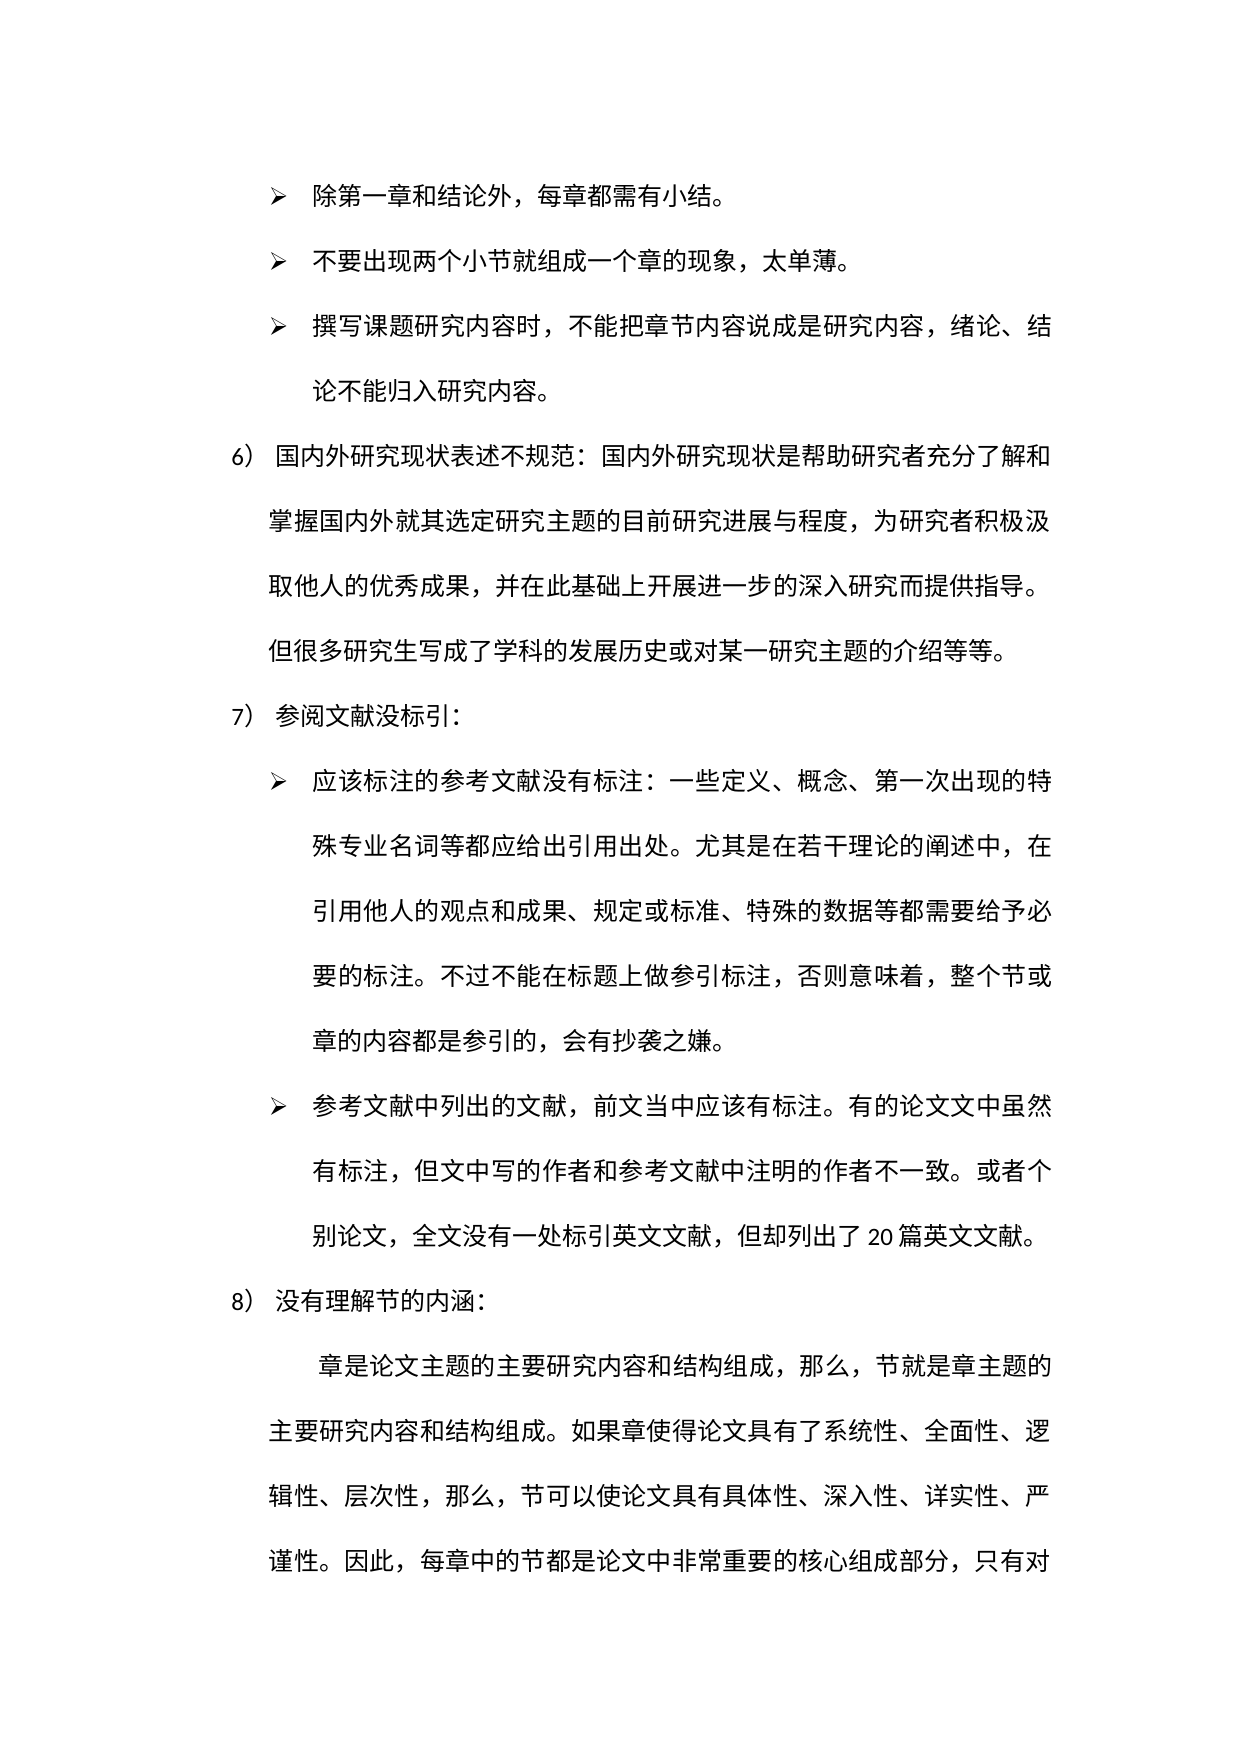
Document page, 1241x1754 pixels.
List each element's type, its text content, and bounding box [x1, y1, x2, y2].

list 不要出现两个小节就组成一个章的现象，太单薄。 [269, 227, 1053, 292]
list 国内外研究现状表述不规范：国内外研究现状是帮助研究者充分了解和掌握国内外就其选定研究主题的目前研究进展与程度，为研究者积极汲取他人的优秀成果，并在此基础上开展进一步的深入研究而提供指导。但很多研究生写成了学科的发展历史或对某一研究主题的介绍等等。 [231, 422, 1053, 682]
list 除第一章和结论外，每章都需有小结。 [269, 162, 1053, 227]
list 参阅文献没标引： [231, 682, 1053, 747]
list 应该标注的参考文献没有标注：一些定义、概念、第一次出现的特殊专业名词等都应给出引用出处。尤其是在若干理论的阐述中，在引用他人的观点和成果、规定或标准、特殊的数据等都需要给予必要的标注。不过不能在标题上做参引标注，否则意味着，整个节或章的内容都是参引的，会有抄袭之嫌。 [269, 747, 1053, 1072]
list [269, 1332, 1053, 1592]
list 撰写课题研究内容时，不能把章节内容说成是研究内容，绪论、结论不能归入研究内容。 [269, 292, 1053, 422]
list 没有理解节的内涵： [231, 1267, 1053, 1332]
list 参考文献中列出的文献，前文当中应该有标注。有的论文文中虽然有标注，但文中写的作者和参考文献中注明的作者不一致。或者个别论文，全文没有一处标引英文文献，但却列出了20篇英文文献。 [269, 1072, 1053, 1267]
